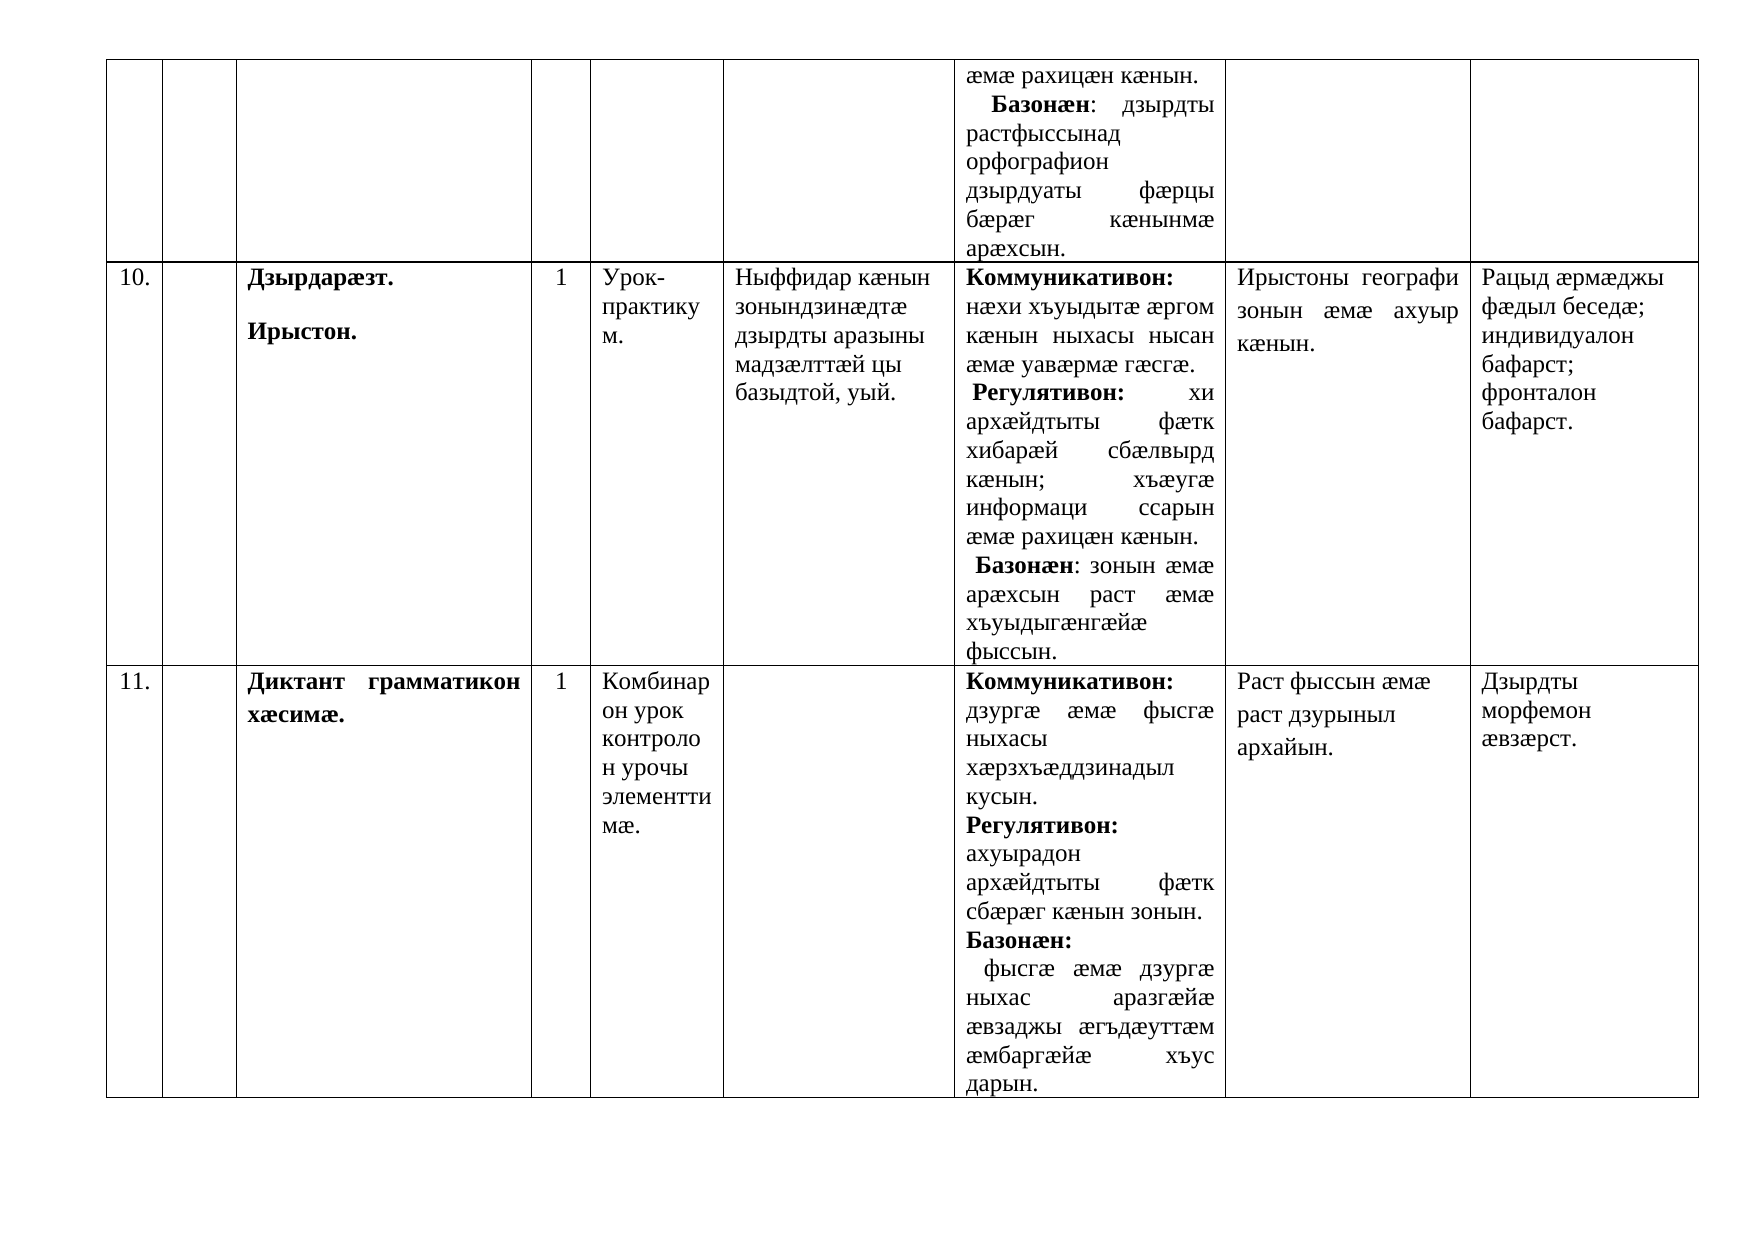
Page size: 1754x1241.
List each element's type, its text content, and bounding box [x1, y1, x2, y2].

table_cell [163, 60, 236, 261]
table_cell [724, 60, 954, 261]
table_cell Рацыд æрмæджы фæдыл беседæ; индивидуалон бафарст; фронталон бафарст. [1471, 263, 1698, 665]
table_cell 1 [532, 60, 590, 261]
table_cell [163, 666, 236, 1097]
table_cell Ныффидар кæнын зонындзинæдтæ дзырдты аразыны мадзæлттæй цы базыдтой, уый. [724, 263, 954, 665]
table_cell Ирыстоны географи зонын æмæ ахуыр кæнын. [1226, 263, 1470, 665]
table_cell 9. [107, 60, 162, 261]
table_cell 11. [107, 666, 162, 1097]
table_cell Дзырдты морфемон æвзæрст. [1471, 666, 1698, 1097]
table_cell 1 [532, 263, 590, 665]
table_cell [163, 263, 236, 665]
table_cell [955, 60, 1225, 261]
table_cell Дзырдарæзт. Ирыстон. [237, 263, 531, 665]
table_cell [591, 60, 723, 261]
table_cell 1 [532, 666, 590, 1097]
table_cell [237, 60, 531, 261]
table_cell [724, 666, 954, 1097]
table_cell 10. [107, 263, 162, 665]
table_cell Коммуникативон: дзургæ æмæ фысгæ ныхасы хæрзхъæддзинадыл кусын. Регулятивон: ахуырадон архæйдтыты фæтк сбæрæг кæнын зонын. Базонæн: фысгæ æмæ дзургæ ныхас аразгæйæ æвзаджы æгъдæуттæм æмбаргæйæ хъус дарын. [955, 666, 1225, 1097]
table_cell Урок-практикум. [591, 263, 723, 665]
table_cell Коммуникативон: нæхи хъуыдытæ æргом кæнын ныхасы нысан æмæ уавæрмæ гæсгæ. Регулятивон: хи архæйдтыты фæтк хибарæй сбæлвырд кæнын; хъæугæ информаци ссарын æмæ рахицæн кæнын. Базонæн: зонын æмæ арæхсын раст æмæ хъуыдыгæнгæйæ фыссын. [955, 263, 1225, 665]
table_cell Комбинарон урок контролон урочы элементтимæ. [591, 666, 723, 1097]
table_cell Раст фыссын æмæ раст дзурыныл архайын. [1226, 666, 1470, 1097]
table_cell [1471, 60, 1698, 261]
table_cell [1226, 60, 1470, 261]
table_cell Диктант грамматикон хæсимæ. [237, 666, 531, 1097]
